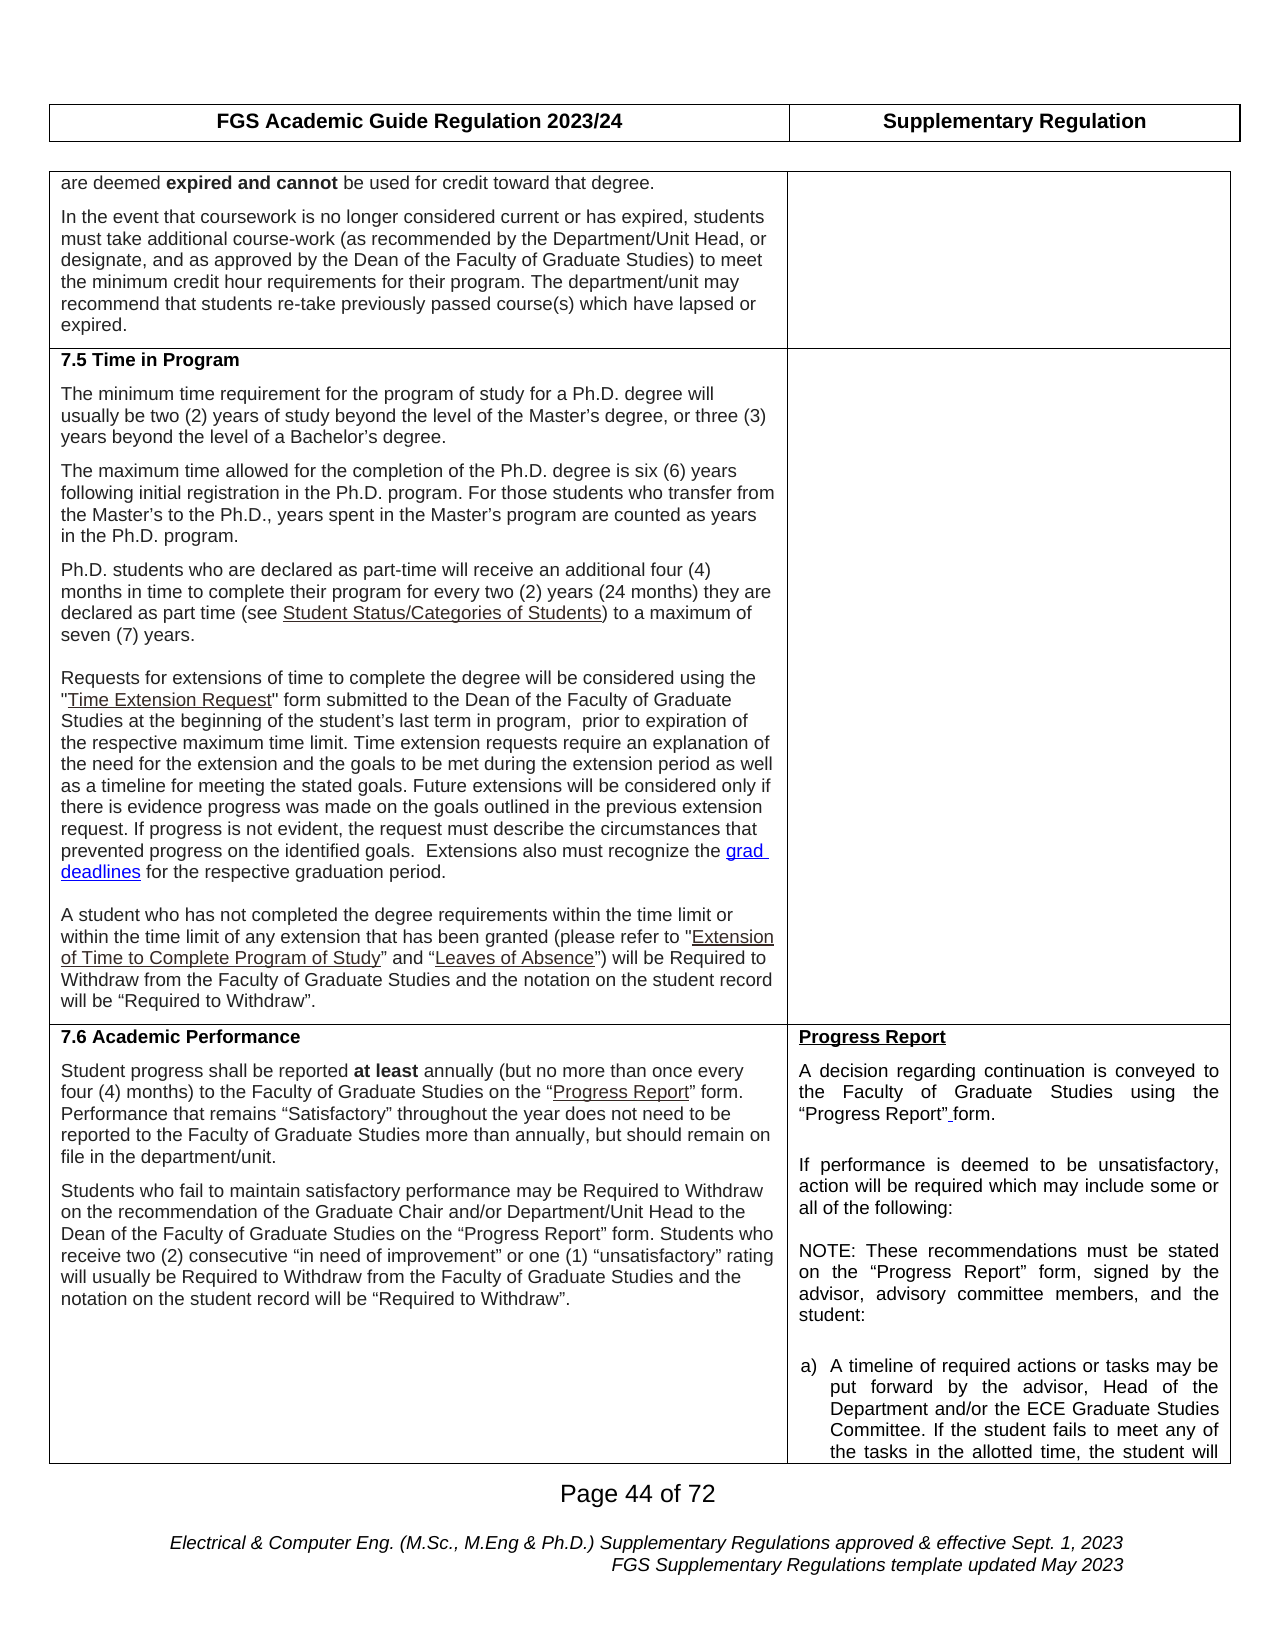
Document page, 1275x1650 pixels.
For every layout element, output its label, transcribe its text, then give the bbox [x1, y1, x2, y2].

table_cell [788, 349, 1230, 1024]
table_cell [788, 172, 1230, 348]
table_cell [788, 1025, 1230, 1462]
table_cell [50, 1025, 787, 1462]
table_cell 7.5 Time in Program The minimum time requirement for the program of study for a Ph.D. degree will usually be two (2) years of study beyond the level of the Master’s degree, or three (3) years beyond the level of a Bachelor’s degree. The maximum time allowed for the completion of the Ph.D. degree is six (6) years following initial registration in the Ph.D. program. For those students who transfer from the Master’s to the Ph.D., years spent in the Master’s program are counted as years in the Ph.D. program. Ph.D. students who are declared as part-time will receive an additional four (4) months in time to complete their program for every two (2) years (24 months) they are declared as part time (see Student Status/Categories of Students) to a maximum of seven (7) years. Requests for extensions of time to complete the degree will be considered using the "Time Extension Request" form submitted to the Dean of the Faculty of Graduate Studies at the beginning of the student’s last term in program, prior to expiration of the respective maximum time limit. Time extension requests require an explanation of the need for the extension and the goals to be met during the extension period as well as a timeline for meeting the stated goals. Future extensions will be considered only if there is evidence progress was made on the goals outlined in the previous extension request. If progress is not evident, the request must describe the circumstances that prevented progress on the identified goals. Extensions also must recognize the grad deadlines for the respective graduation period. A student who has not completed the degree requirements within the time limit or within the time limit of any extension that has been granted (please refer to "Extension of Time to Complete Program of Study” and “Leaves of Absence”) will be Required to Withdraw from the Faculty of Graduate Studies and the notation on the student record will be “Required to Withdraw”. [50, 349, 787, 1024]
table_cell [50, 172, 787, 348]
